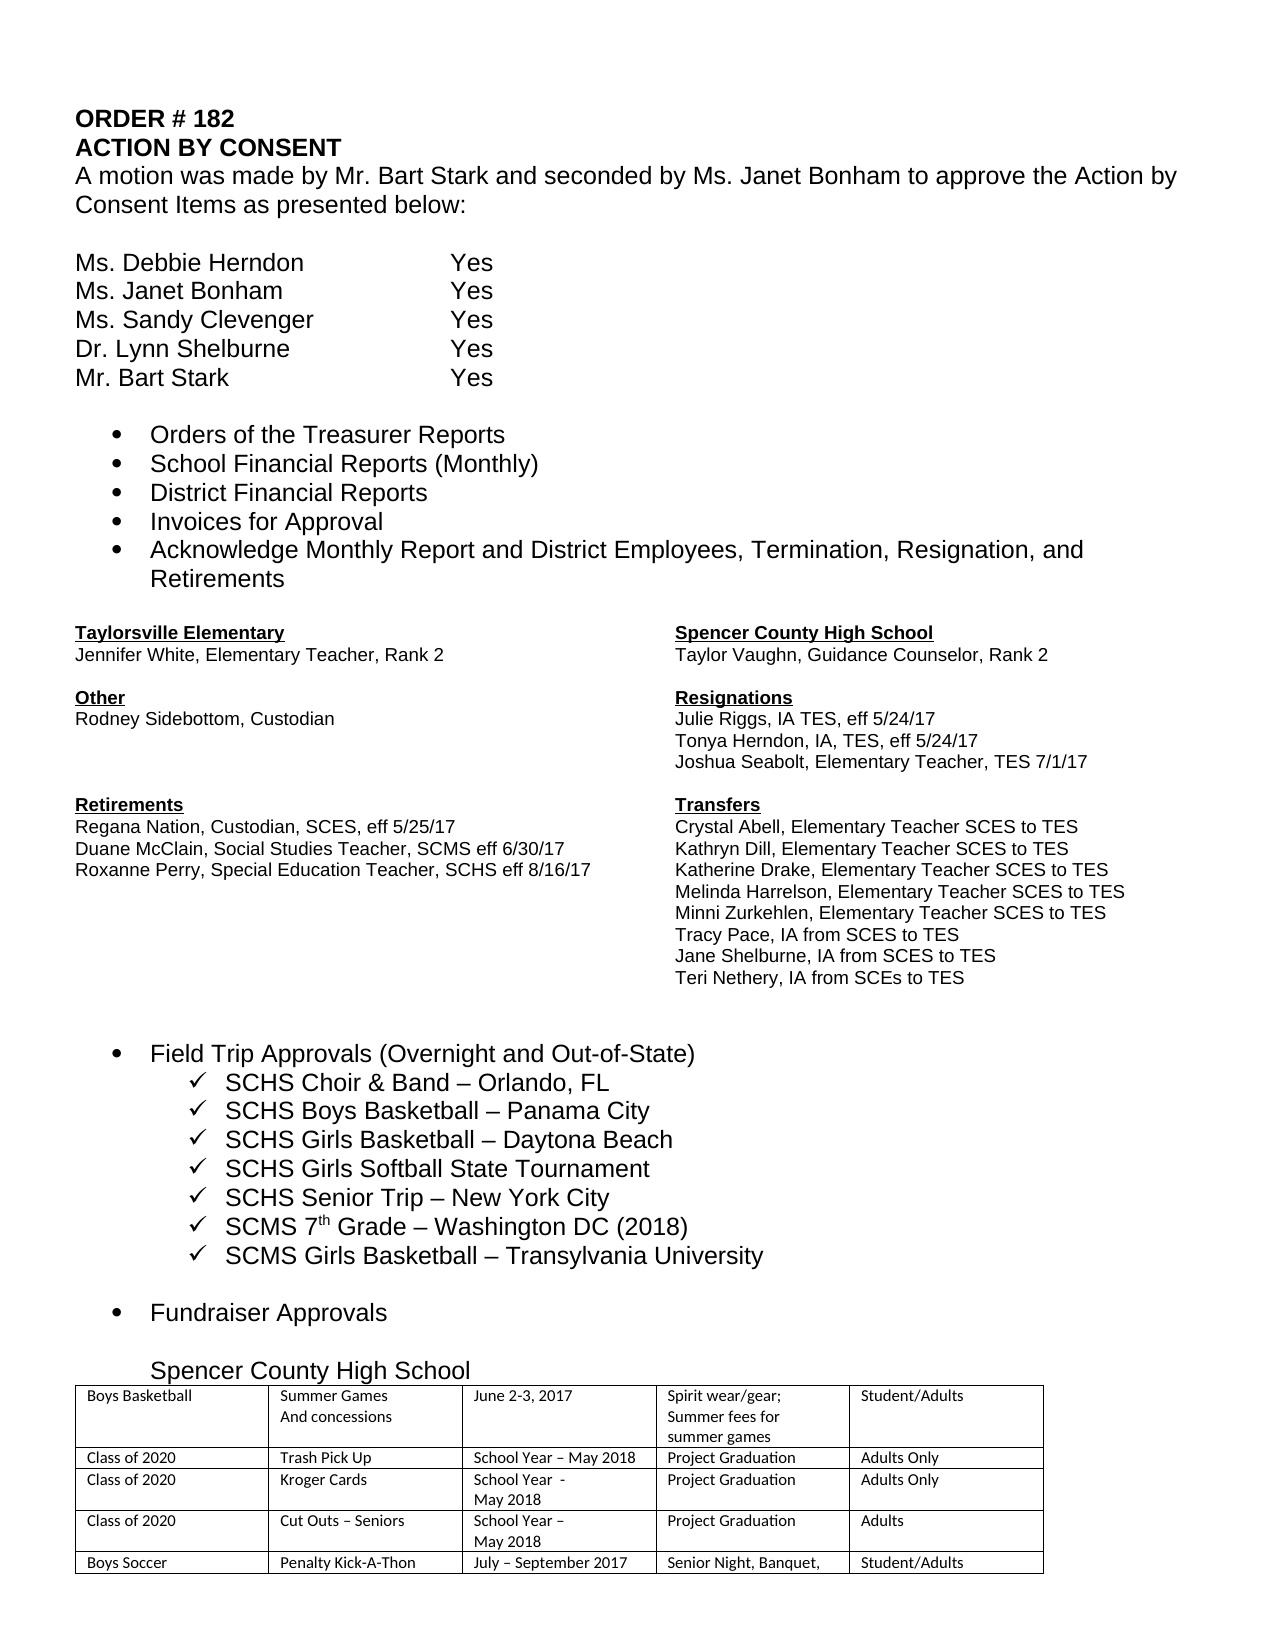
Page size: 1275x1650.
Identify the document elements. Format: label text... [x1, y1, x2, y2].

text Tracy Pace, IA from SCES to TES [75, 924, 1200, 945]
list Orders of the Treasurer Reports [112, 420, 1200, 449]
table_cell Adults Only [850, 1469, 1043, 1509]
text Roxanne Perry, Special Education Teacher, SCHS eff 8/16/17 Katherine Drake, Elementary Teacher SCES to TES [75, 859, 1200, 881]
list Acknowledge Monthly Report and District Employees, Termination, Resignation, and Retirements [112, 535, 1200, 593]
table_header Spirit wear/gear; Summer fees for summer games [657, 1386, 849, 1447]
list Fundraiser Approvals [112, 1298, 1200, 1327]
list Invoices for Approval [112, 507, 1200, 535]
list Field Trip Approvals (Overnight and Out-of-State) [112, 1039, 1200, 1067]
list School Financial Reports (Monthly) [112, 449, 1200, 478]
table_cell Class of 2020 [76, 1469, 268, 1509]
table_cell Adults Only [850, 1448, 1043, 1468]
text Teri Nethery, IA from SCEs to TES [75, 967, 1200, 988]
text Other Resignations [75, 686, 1200, 708]
text Tonya Herndon, IA, TES, eff 5/24/17 [75, 729, 1200, 751]
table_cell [463, 1552, 656, 1573]
list District Financial Reports [112, 478, 1200, 507]
text Ms. Debbie Herndon Yes [75, 247, 1200, 276]
text A motion was made by Mr. Bart Stark and seconded by Ms. Janet Bonham to approve the Action by Consent Items as presented below: [75, 161, 1200, 219]
list SCHS Girls Basketball – Daytona Beach [187, 1125, 1200, 1154]
table_cell Class of 2020 [76, 1448, 268, 1468]
list SCMS Girls Basketball – Transylvania University [187, 1241, 1200, 1269]
text Jane Shelburne, IA from SCES to TES [75, 945, 1200, 967]
table_cell Trash Pick Up [269, 1448, 462, 1468]
text Minni Zurkehlen, Elementary Teacher SCES to TES [75, 902, 1200, 924]
text Ms. Sandy Clevenger Yes [75, 305, 1200, 334]
list SCMS 7th Grade – Washington DC (2018) [187, 1212, 1200, 1241]
list SCHS Choir & Band – Orlando, FL [187, 1067, 1200, 1096]
text Spencer County High School [150, 1356, 1200, 1384]
table_cell Boys Soccer [76, 1552, 268, 1573]
text Rodney Sidebottom, Custodian Julie Riggs, IA TES, eff 5/24/17 [75, 708, 1200, 729]
table_cell Kroger Cards [269, 1469, 462, 1509]
text Ms. Janet Bonham Yes [75, 276, 1200, 305]
table_cell Class of 2020 [76, 1511, 268, 1551]
table_header Summer Games And concessions [269, 1386, 462, 1447]
table_cell School Year – May 2018 [463, 1448, 656, 1468]
text Dr. Lynn Shelburne Yes [75, 334, 1200, 362]
text Duane McClain, Social Studies Teacher, SCMS eff 6/30/17 Kathryn Dill, Elementary Teacher SCES to TES [75, 837, 1200, 859]
list SCHS Senior Trip – New York City [187, 1183, 1200, 1212]
table_cell Project Graduation [657, 1448, 849, 1468]
text ORDER # 182 [75, 104, 1200, 132]
table_cell Project Graduation [657, 1469, 849, 1509]
table_cell Student/Adults [850, 1552, 1043, 1573]
table_cell School Year - May 2018 [463, 1469, 656, 1509]
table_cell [269, 1552, 462, 1573]
list SCHS Girls Softball State Tournament [187, 1154, 1200, 1183]
table_cell Project Graduation [657, 1511, 849, 1551]
table_cell School Year – May 2018 [463, 1511, 656, 1551]
text Melinda Harrelson, Elementary Teacher SCES to TES [75, 881, 1200, 902]
table_cell Adults [850, 1511, 1043, 1551]
list SCHS Boys Basketball – Panama City [187, 1096, 1200, 1125]
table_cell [657, 1552, 849, 1573]
table_header Boys Basketball [76, 1386, 268, 1447]
text ACTION BY CONSENT [75, 132, 1200, 161]
text Mr. Bart Stark Yes [75, 362, 1200, 391]
text Joshua Seabolt, Elementary Teacher, TES 7/1/17 [75, 751, 1200, 773]
text Jennifer White, Elementary Teacher, Rank 2 Taylor Vaughn, Guidance Counselor, Rank 2 [75, 643, 1200, 665]
table_cell Cut Outs – Seniors [269, 1511, 462, 1551]
table_header Student/Adults [850, 1386, 1043, 1447]
text Retirements Transfers [75, 794, 1200, 816]
text Taylorsville Elementary Spencer County High School [75, 622, 1200, 643]
text Regana Nation, Custodian, SCES, eff 5/25/17 Crystal Abell, Elementary Teacher SCES to TES [75, 816, 1200, 837]
table_header June 2-3, 2017 [463, 1386, 656, 1447]
